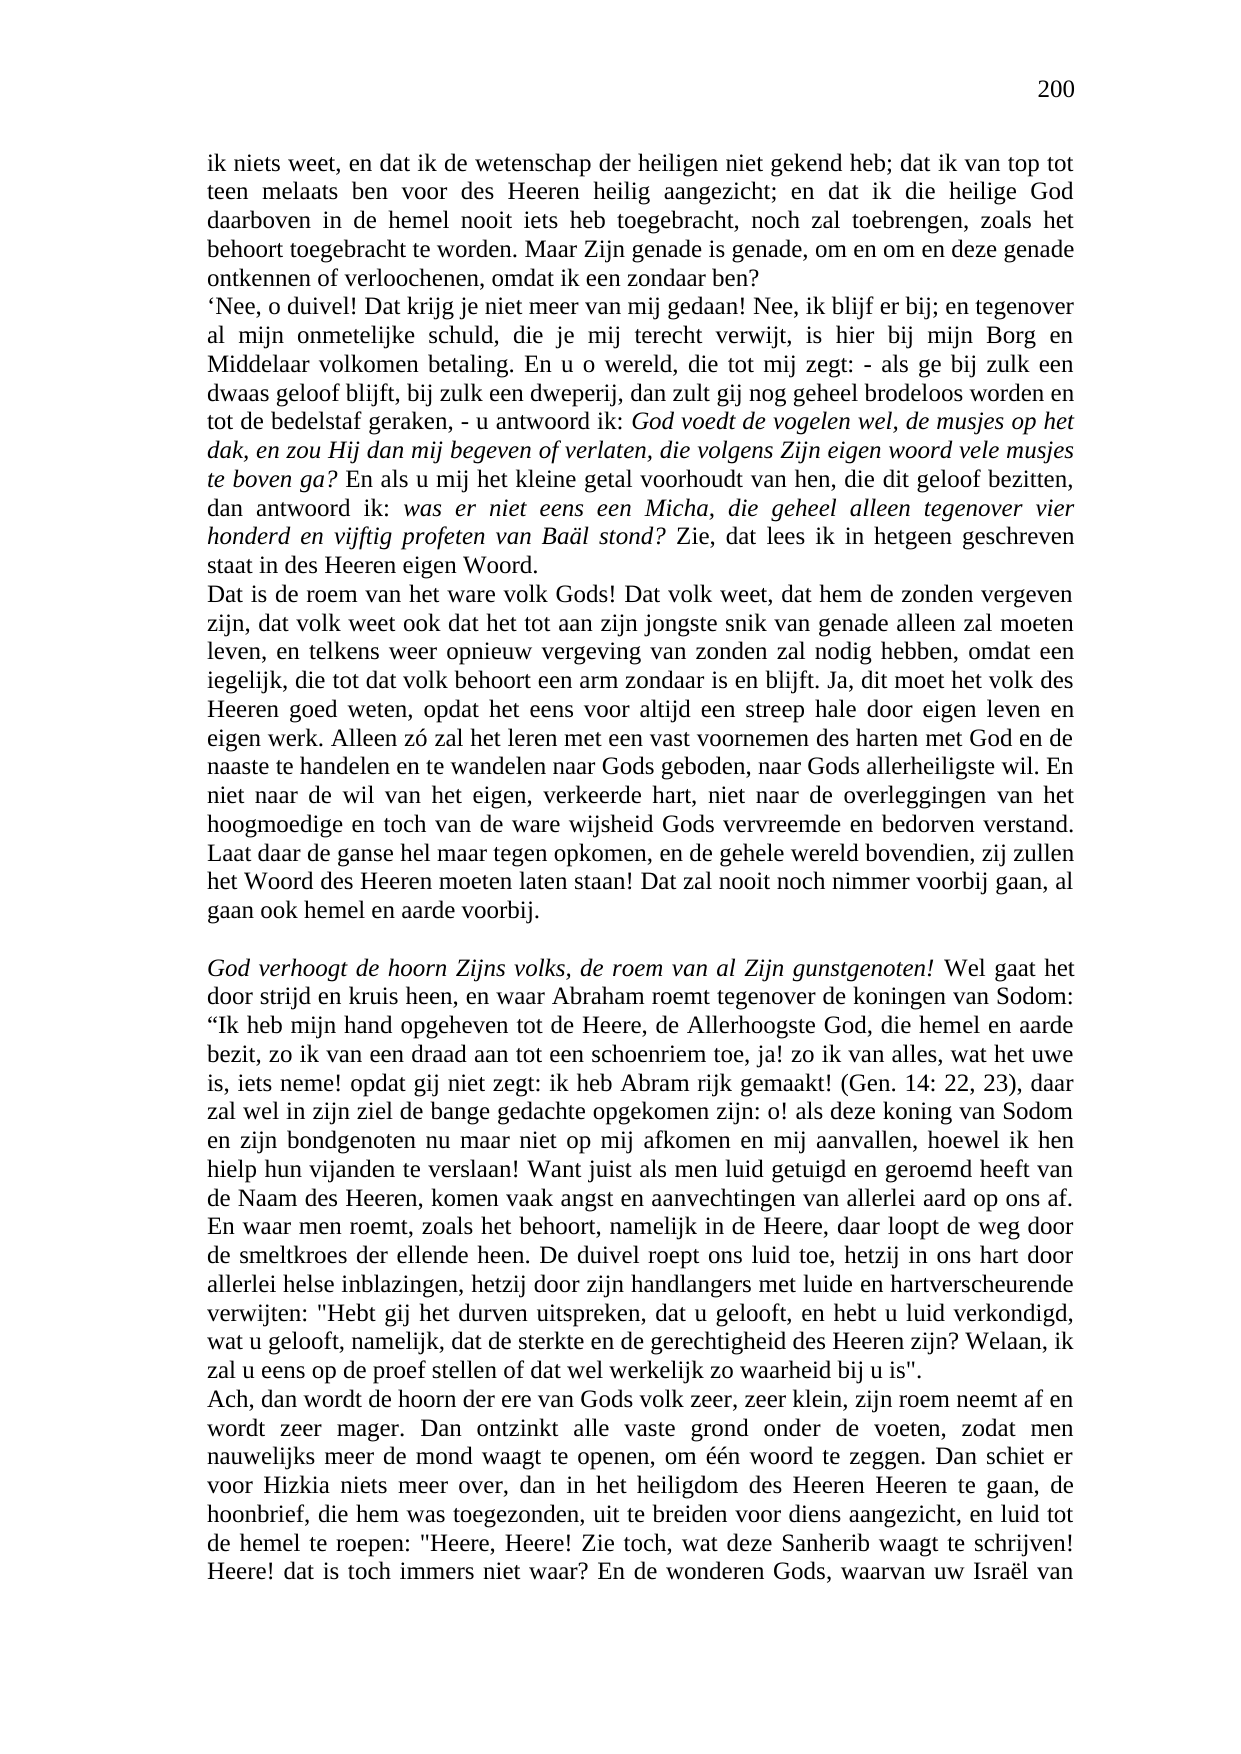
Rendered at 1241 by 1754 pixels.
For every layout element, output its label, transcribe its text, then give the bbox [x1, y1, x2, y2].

text God verhoogt de hoorn Zijns volks, de roem van al Zijn gunstgenoten! Wel gaat het door strijd en kruis heen, en waar Abraham roemt tegenover de koningen van Sodom: “Ik heb mijn hand opgeheven tot de Heere, de Allerhoogste God, die hemel en aarde bezit, zo ik van een draad aan tot een schoenriem toe, ja! zo ik van alles, wat het uwe is, iets neme! opdat gij niet zegt: ik heb Abram rijk gemaakt! (Gen. 14: 22, 23), daar zal wel in zijn ziel de bange gedachte opgekomen zijn: o! als deze koning van Sodom en zijn bondgenoten nu maar niet op mij afkomen en mij aanvallen, hoewel ik hen hielp hun vijanden te verslaan! Want juist als men luid getuigd en geroemd heeft van de Naam des Heeren, komen vaak angst en aanvechtingen van allerlei aard op ons af. En waar men roemt, zoals het behoort, namelijk in de Heere, daar loopt de weg door de smeltkroes der ellende heen. De duivel roept ons luid toe, hetzij in ons hart door allerlei helse inblazingen, hetzij door zijn handlangers met luide en hartverscheurende verwijten: "Hebt gij het durven uitspreken, dat u gelooft, en hebt u luid verkondigd, wat u gelooft, namelijk, dat de sterkte en de gerechtigheid des Heeren zijn? Welaan, ik zal u eens op de proef stellen of dat wel werkelijk zo waarheid bij u is". [207, 953, 1075, 1384]
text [207, 1384, 1075, 1585]
text ‘Nee, o duivel! Dat krijg je niet meer van mij gedaan! Nee, ik blijf er bij; en tegenover al mijn onmetelijke schuld, die je mij terecht verwijt, is hier bij mijn Borg en Middelaar volkomen betaling. En u o wereld, die tot mij zegt: - als ge bij zulk een dwaas geloof blijft, bij zulk een dweperij, dan zult gij nog geheel brodeloos worden en tot de bedelstaf geraken, - u antwoord ik: God voedt de vogelen wel, de musjes op het dak, en zou Hij dan mij begeven of verlaten, die volgens Zijn eigen woord vele musjes te boven ga? En als u mij het kleine getal voorhoudt van hen, die dit geloof bezitten, dan antwoord ik: was er niet eens een Micha, die geheel alleen tegenover vier honderd en vijftig profeten van Baäl stond? Zie, dat lees ik in hetgeen geschreven staat in des Heeren eigen Woord. [207, 291, 1075, 579]
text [207, 148, 1075, 291]
text Dat is de roem van het ware volk Gods! Dat volk weet, dat hem de zonden vergeven zijn, dat volk weet ook dat het tot aan zijn jongste snik van genade alleen zal moeten leven, en telkens weer opnieuw vergeving van zonden zal nodig hebben, omdat een iegelijk, die tot dat volk behoort een arm zondaar is en blijft. Ja, dit moet het volk des Heeren goed weten, opdat het eens voor altijd een streep hale door eigen leven en eigen werk. Alleen zó zal het leren met een vast voornemen des harten met God en de naaste te handelen en te wandelen naar Gods geboden, naar Gods allerheiligste wil. En niet naar de wil van het eigen, verkeerde hart, niet naar de overleggingen van het hoogmoedige en toch van de ware wijsheid Gods vervreemde en bedorven verstand. Laat daar de ganse hel maar tegen opkomen, en de gehele wereld bovendien, zij zullen het Woord des Heeren moeten laten staan! Dat zal nooit noch nimmer voorbij gaan, al gaan ook hemel en aarde voorbij. [207, 579, 1075, 924]
